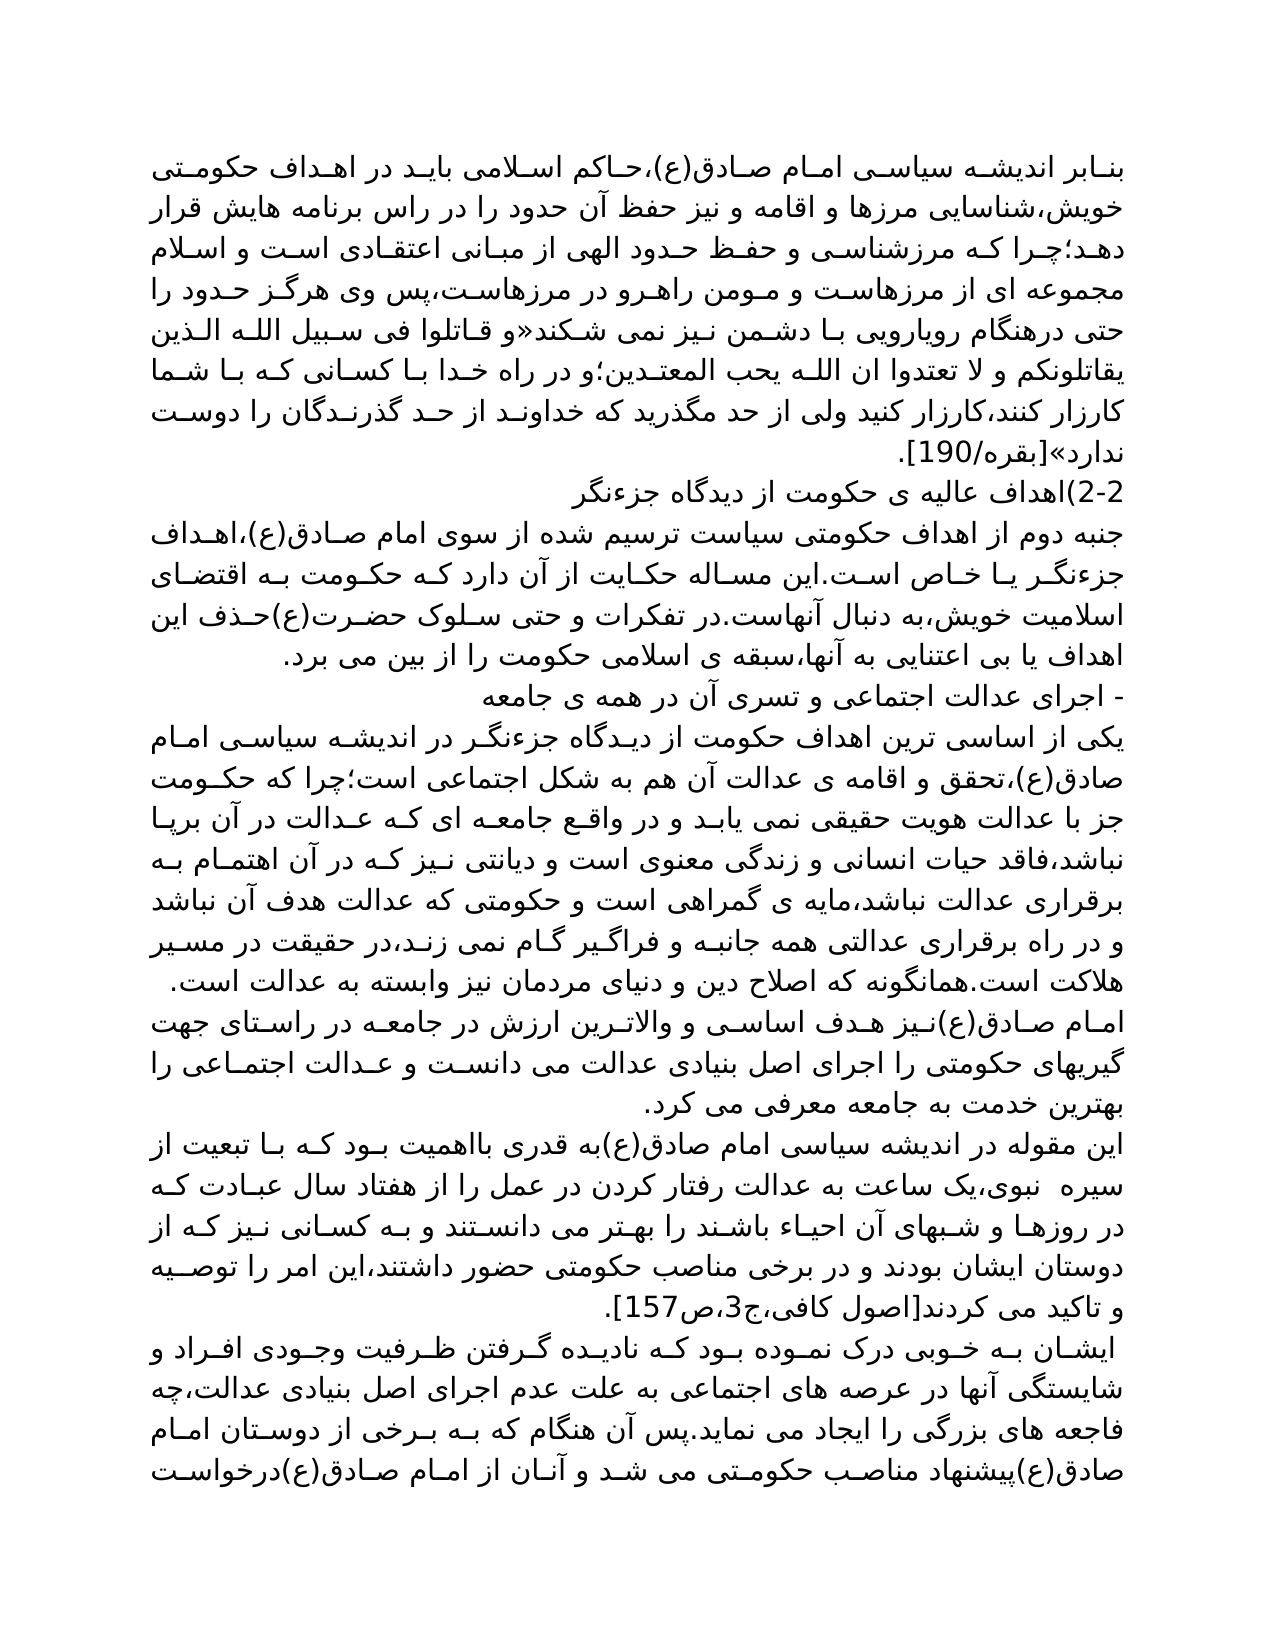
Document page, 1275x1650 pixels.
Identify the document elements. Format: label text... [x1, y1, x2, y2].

text - اجرای عدالت اجتماعی و تسری آن در همه ی جامعه [150, 679, 1125, 713]
text امام صادق(ع)نیز هدف اساسی و والاترین ارزش در جامعه در راستای جهت گیریهای حکومتی را اجرای اصل بنیادی عدالت می دانست و عدالت اجتماعی را بهترین خدمت به جامعه معرفی می کرد. [150, 1005, 1125, 1121]
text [150, 1331, 1125, 1487]
text 2-2)اهداف عالیه ی حکومت از دیدگاه جزءنگر [150, 476, 1125, 510]
text جنبه دوم از اهداف حکومتی سیاست ترسیم شده از سوی امام صادق(ع)،اهداف جزءنگر یا خاص است.این مساله حکایت از آن دارد که حکومت به اقتضای اسلامیت خویش،به دنبال آنهاست.در تفکرات و حتی سلوک حضرت(ع)حذف این اهداف یا بی اعتنایی به آنها،سبقه ی اسلامی حکومت را از بین می برد. [150, 517, 1125, 673]
text این مقوله در اندیشه سیاسی امام صادق(ع)به قدری بااهمیت بود که با تبعیت از سیره نبوی،یک ساعت به عدالت رفتار کردن در عمل را از هفتاد سال عبادت که در روزها و شبهای آن احیاء باشند را بهتر می دانستند و به کسانی نیز که از دوستان ایشان بودند و در برخی مناصب حکومتی حضور داشتند،این امر را توصیه و تاکید می کردند[اصول کافی،ج3،ص157]. [150, 1127, 1125, 1324]
text یکی از اساسی ترین اهداف حکومت از دیدگاه جزءنگر در اندیشه سیاسی امام صادق(ع)،تحقق و اقامه ی عدالت آن هم به شکل اجتماعی است؛چرا که حکومت جز با عدالت هویت حقیقی نمی یابد و در واقع جامعه ای که عدالت در آن برپا نباشد،فاقد حیات انسانی و زندگی معنوی است و دیانتی نیز که در آن اهتمام به برقراری عدالت نباشد،مایه ی گمراهی است و حکومتی که عدالت هدف آن نباشد و در راه برقراری عدالتی همه جانبه و فراگیر گام نمی زند،در حقیقت در مسیر هلاکت است.همانگونه که اصلاح دین و دنیای مردمان نیز وابسته به عدالت است. [150, 720, 1125, 998]
text بنابر اندیشه سیاسی امام صادق(ع)،حاکم اسلامی باید در اهداف حکومتی خویش،شناسایی مرزها و اقامه و نیز حفظ آن حدود را در راس برنامه هایش قرار دهد؛چرا که مرزشناسی و حفظ حدود الهی از مبانی اعتقادی است و اسلام مجموعه ای از مرزهاست و مومن راهرو در مرزهاست،پس وی هرگز حدود را حتی درهنگام رویارویی با دشمن نیز نمی شکند«و قاتلوا فی سبیل الله الذین یقاتلونکم و لا تعتدوا ان الله یحب المعتدین؛و در راه خدا با کسانی که با شما کارزار کنند،کارزار کنید ولی از حد مگذرید که خداوند از حد گذرندگان را دوست ندارد»[بقره/190]. [150, 150, 1125, 469]
